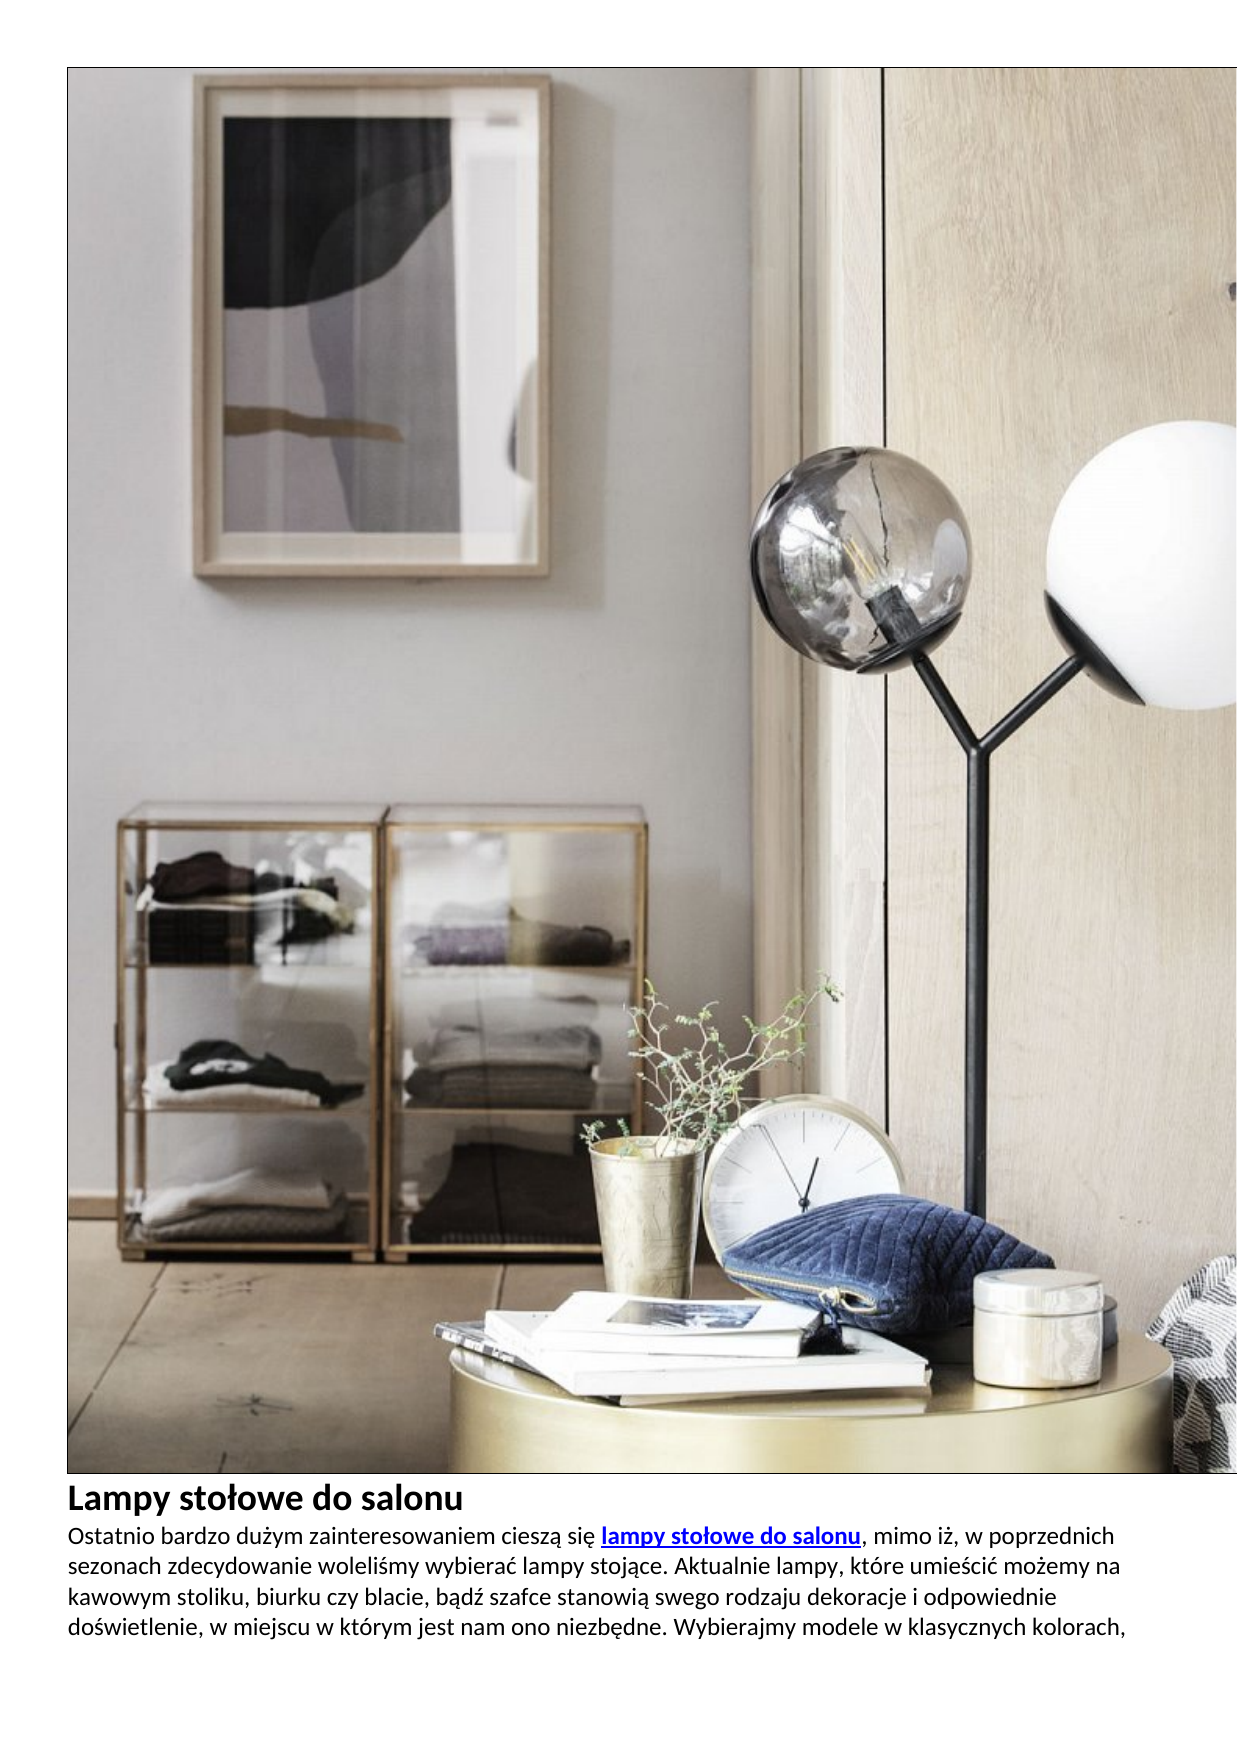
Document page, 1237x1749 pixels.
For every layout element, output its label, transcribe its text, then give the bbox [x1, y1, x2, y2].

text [68, 1520, 1169, 1642]
text Lampy stołowe do salonu [68, 1474, 1169, 1520]
picture [68, 68, 1237, 1473]
